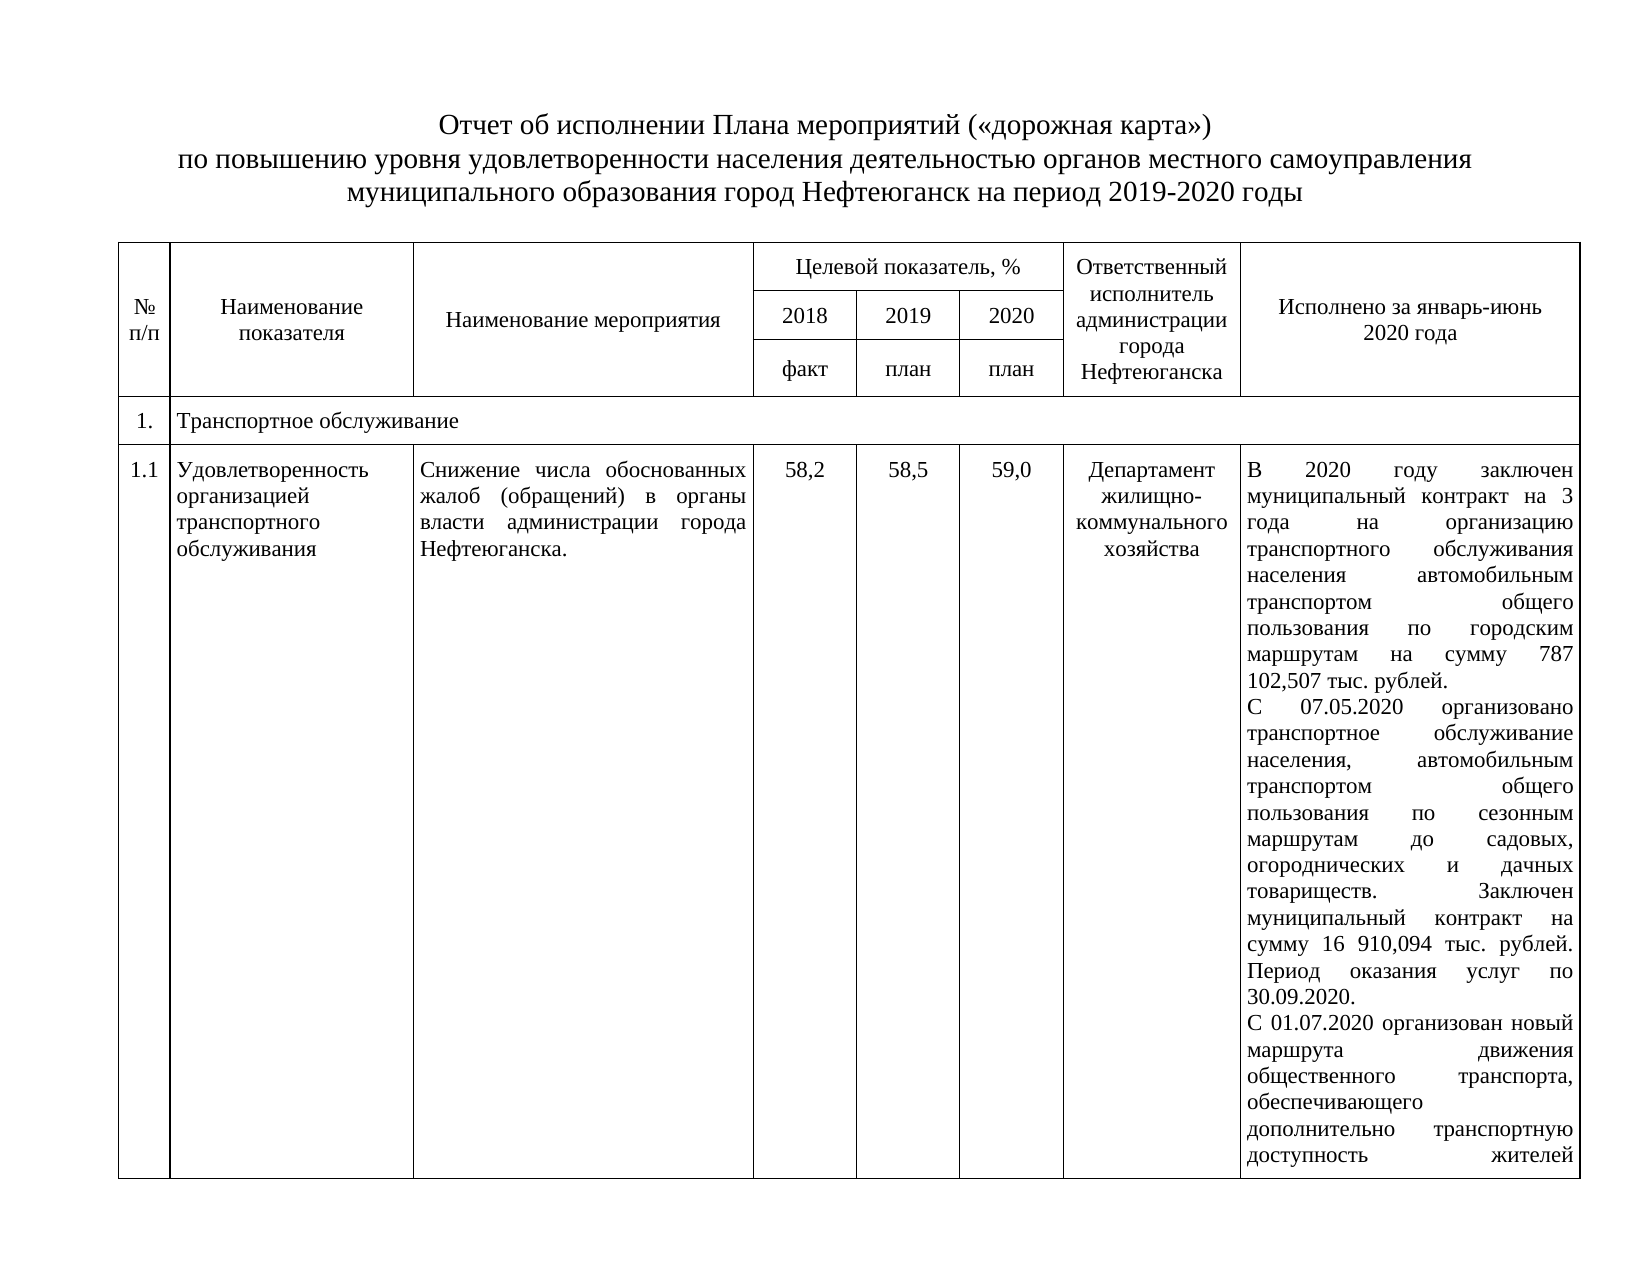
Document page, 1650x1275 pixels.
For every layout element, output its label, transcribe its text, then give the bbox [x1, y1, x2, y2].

text по повышению уровня удовлетворенности населения деятельностью органов местного самоуправления [118, 141, 1532, 174]
table_header Наименование мероприятия [414, 243, 753, 396]
table_header Целевой показатель, % [754, 243, 1063, 290]
table_cell Департамент жилищно-коммунального хозяйства [1064, 445, 1240, 1178]
table_cell 58,2 [754, 445, 856, 1178]
table_cell 2019 [857, 291, 959, 339]
table_cell факт [754, 340, 856, 396]
table_cell 59,0 [960, 445, 1063, 1178]
table_cell Снижение числа обоснованных жалоб (обращений) в органы власти администрации города Нефтеюганска. [414, 445, 753, 1178]
table_header Наименование показателя [171, 243, 413, 396]
table_cell план [960, 340, 1063, 396]
table_header № п/п [119, 243, 169, 396]
table_cell Транспортное обслуживание [171, 397, 1579, 444]
table_cell 2018 [754, 291, 856, 339]
table_cell 2020 [960, 291, 1063, 339]
text Отчет об исполнении Плана мероприятий («дорожная карта») [118, 107, 1532, 141]
table_cell 1. [119, 397, 169, 444]
table_cell план [857, 340, 959, 396]
text муниципального образования город Нефтеюганск на период 2019-2020 годы [118, 174, 1532, 208]
table_cell 1.1 [119, 445, 169, 1178]
table_header Исполнено за январь-июнь 2020 года [1241, 243, 1579, 396]
table_header Ответственный исполнитель администрации города Нефтеюганска [1064, 243, 1240, 396]
table_cell 58,5 [857, 445, 959, 1178]
table_cell Удовлетворенность организацией транспортного обслуживания [171, 445, 413, 1178]
